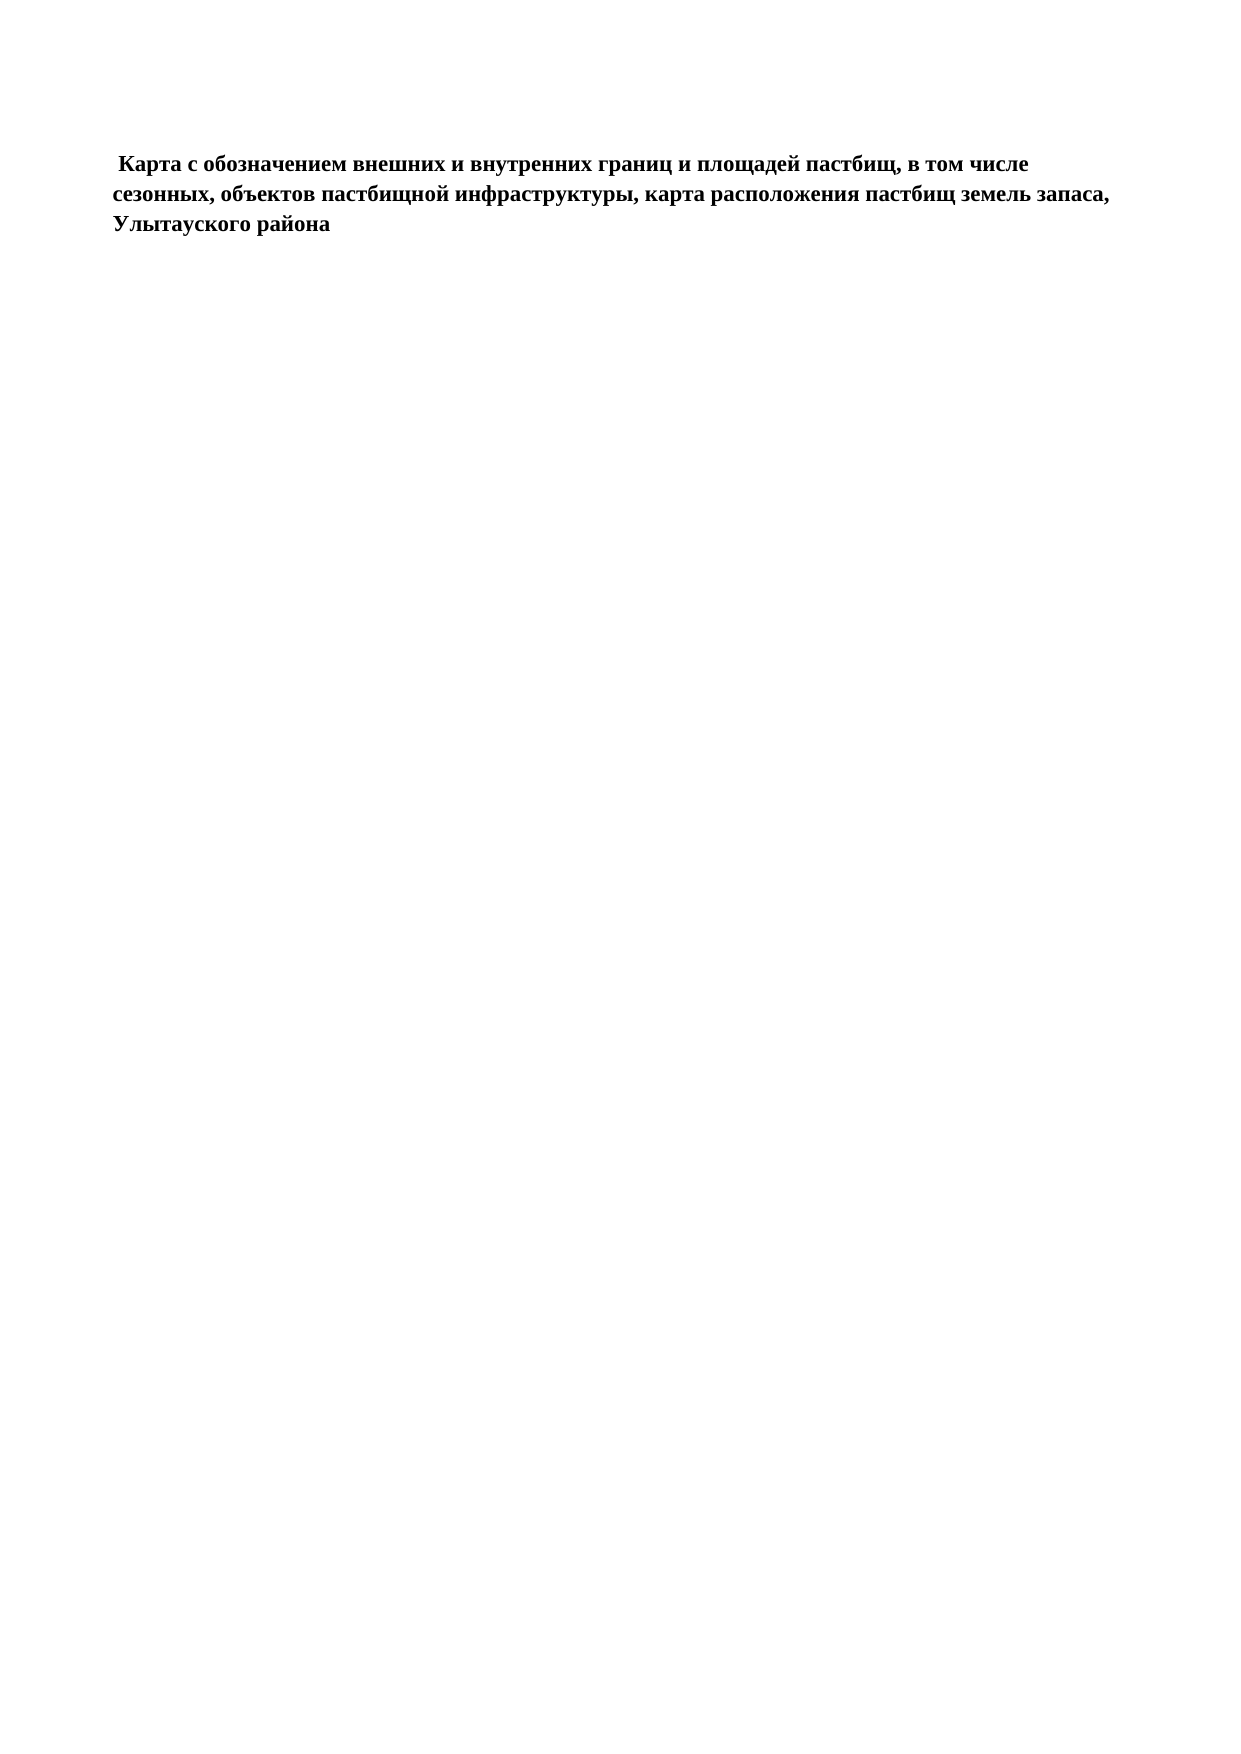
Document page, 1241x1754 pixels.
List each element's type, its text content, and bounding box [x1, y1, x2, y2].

text Карта с обозначением внешних и внутренних границ и площадей пастбищ, в том числе сезонных, объектов пастбищной инфраструктуры, карта расположения пастбищ земель запаса, Улытауского района [112, 150, 1128, 237]
